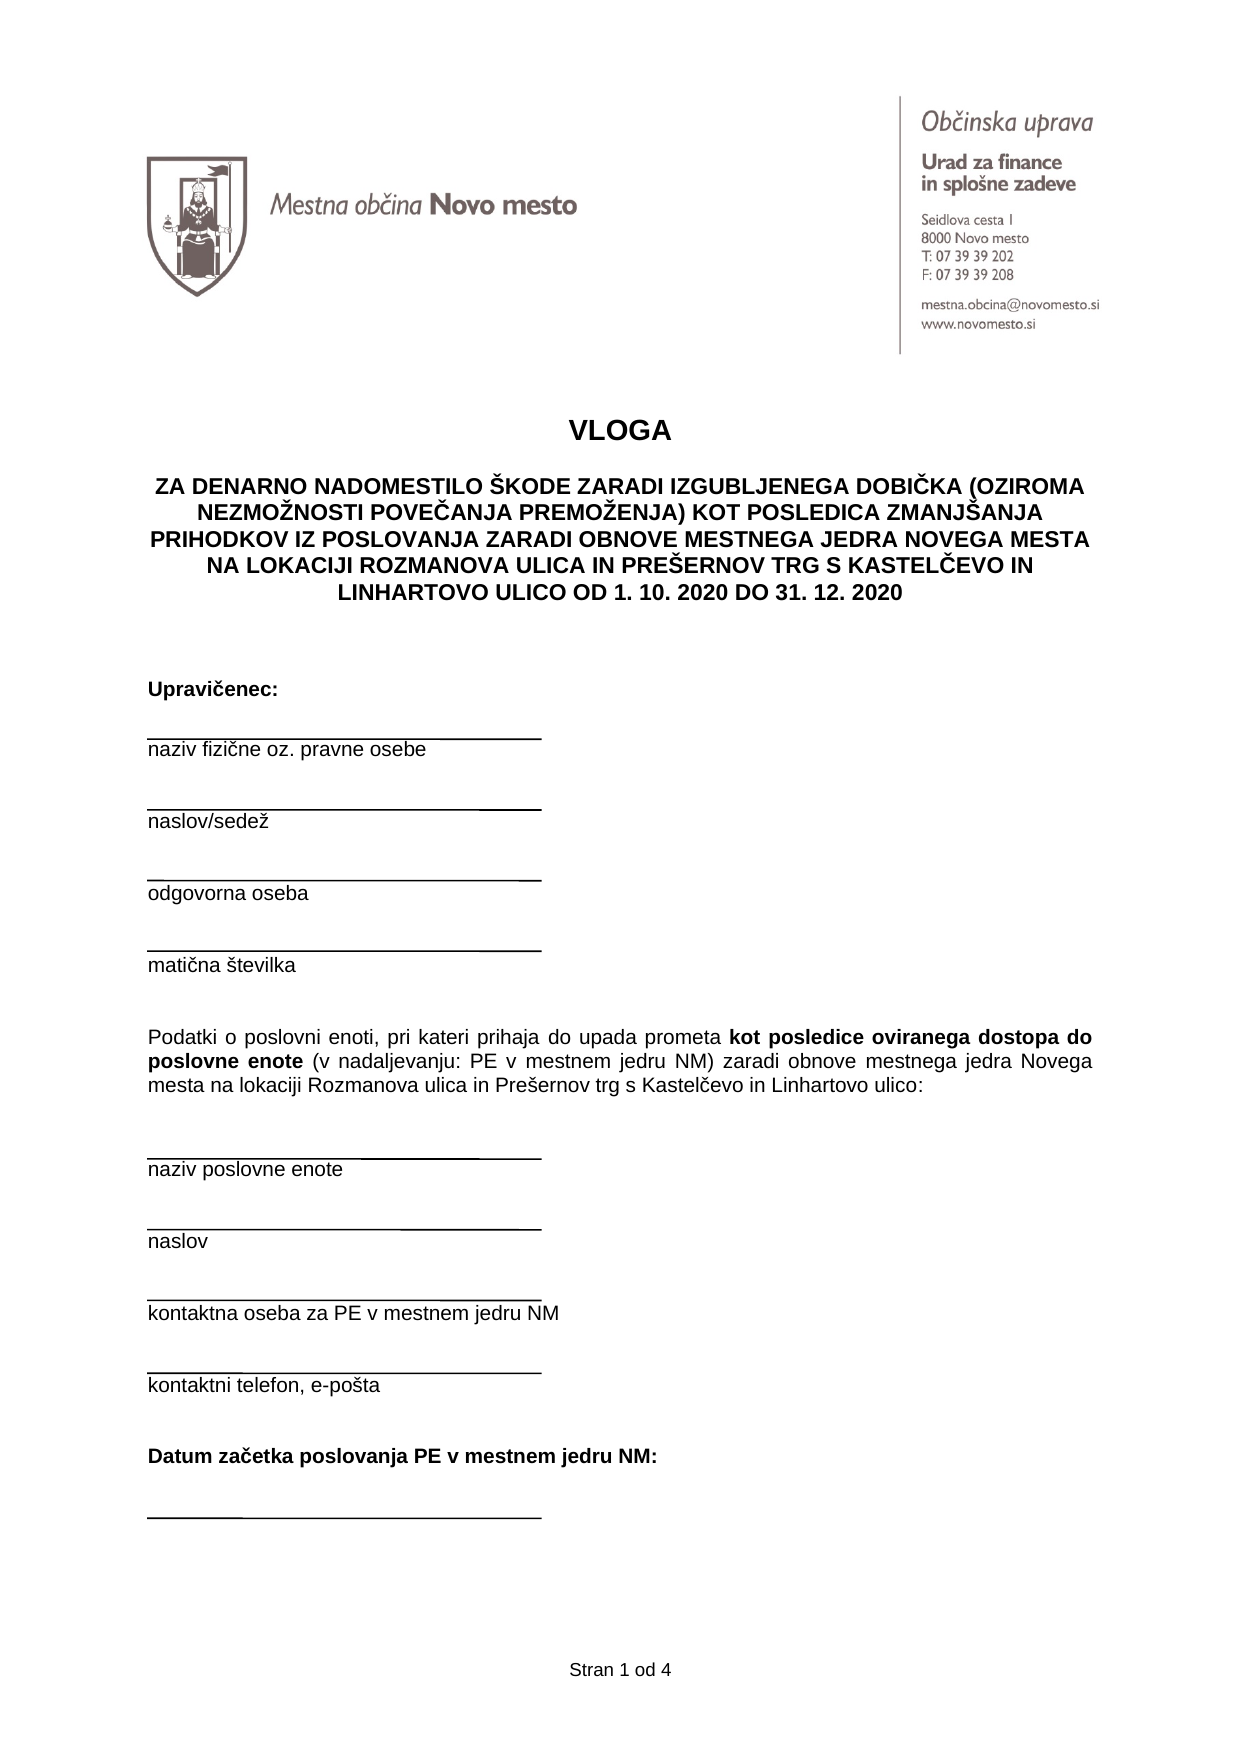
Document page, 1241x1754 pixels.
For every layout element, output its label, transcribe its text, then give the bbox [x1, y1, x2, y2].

text kontaktna oseba za PE v mestnem jedru NM [148, 1301, 1092, 1324]
text naslov/sedež [148, 809, 1092, 833]
text Podatki o poslovni enoti, pri kateri prihaja do upada prometa kot posledice oviranega dostopa do poslovne enote (v nadaljevanju: PE v mestnem jedru NM) zaradi obnove mestnega jedra Novega mesta na lokaciji Rozmanova ulica in Prešernov trg s Kastelčevo in Linhartovo ulico: [148, 1024, 1092, 1096]
text VLOGA [148, 413, 1092, 447]
text odgovorna oseba [148, 881, 1092, 905]
text ZA DENARNO NADOMESTILO ŠKODE ZARADI IZGUBLJENEGA DOBIČKA (OZIROMA NEZMOŽNOSTI POVEČANJA PREMOŽENJA) KOT POSLEDICA ZMANJŠANJA PRIHODKOV IZ POSLOVANJA ZARADI OBNOVE MESTNEGA JEDRA NOVEGA MESTA [148, 473, 1092, 552]
text Upravičenec: [148, 677, 1092, 701]
text naziv poslovne enote [148, 1157, 1092, 1181]
text NA LOKACIJI ROZMANOVA ULICA IN PREŠERNOV TRG S KASTELČEVO IN LINHARTOVO ULICO OD 1. 10. 2020 DO 31. 12. 2020 [148, 552, 1092, 605]
text Datum začetka poslovanja PE v mestnem jedru NM: [148, 1444, 1092, 1468]
picture [0, 1, 1241, 421]
text naslov [148, 1229, 1092, 1253]
text matična številka [148, 953, 1092, 977]
text naziv fizične oz. pravne osebe [148, 740, 517, 761]
text kontaktni telefon, e-pošta [148, 1372, 1092, 1396]
